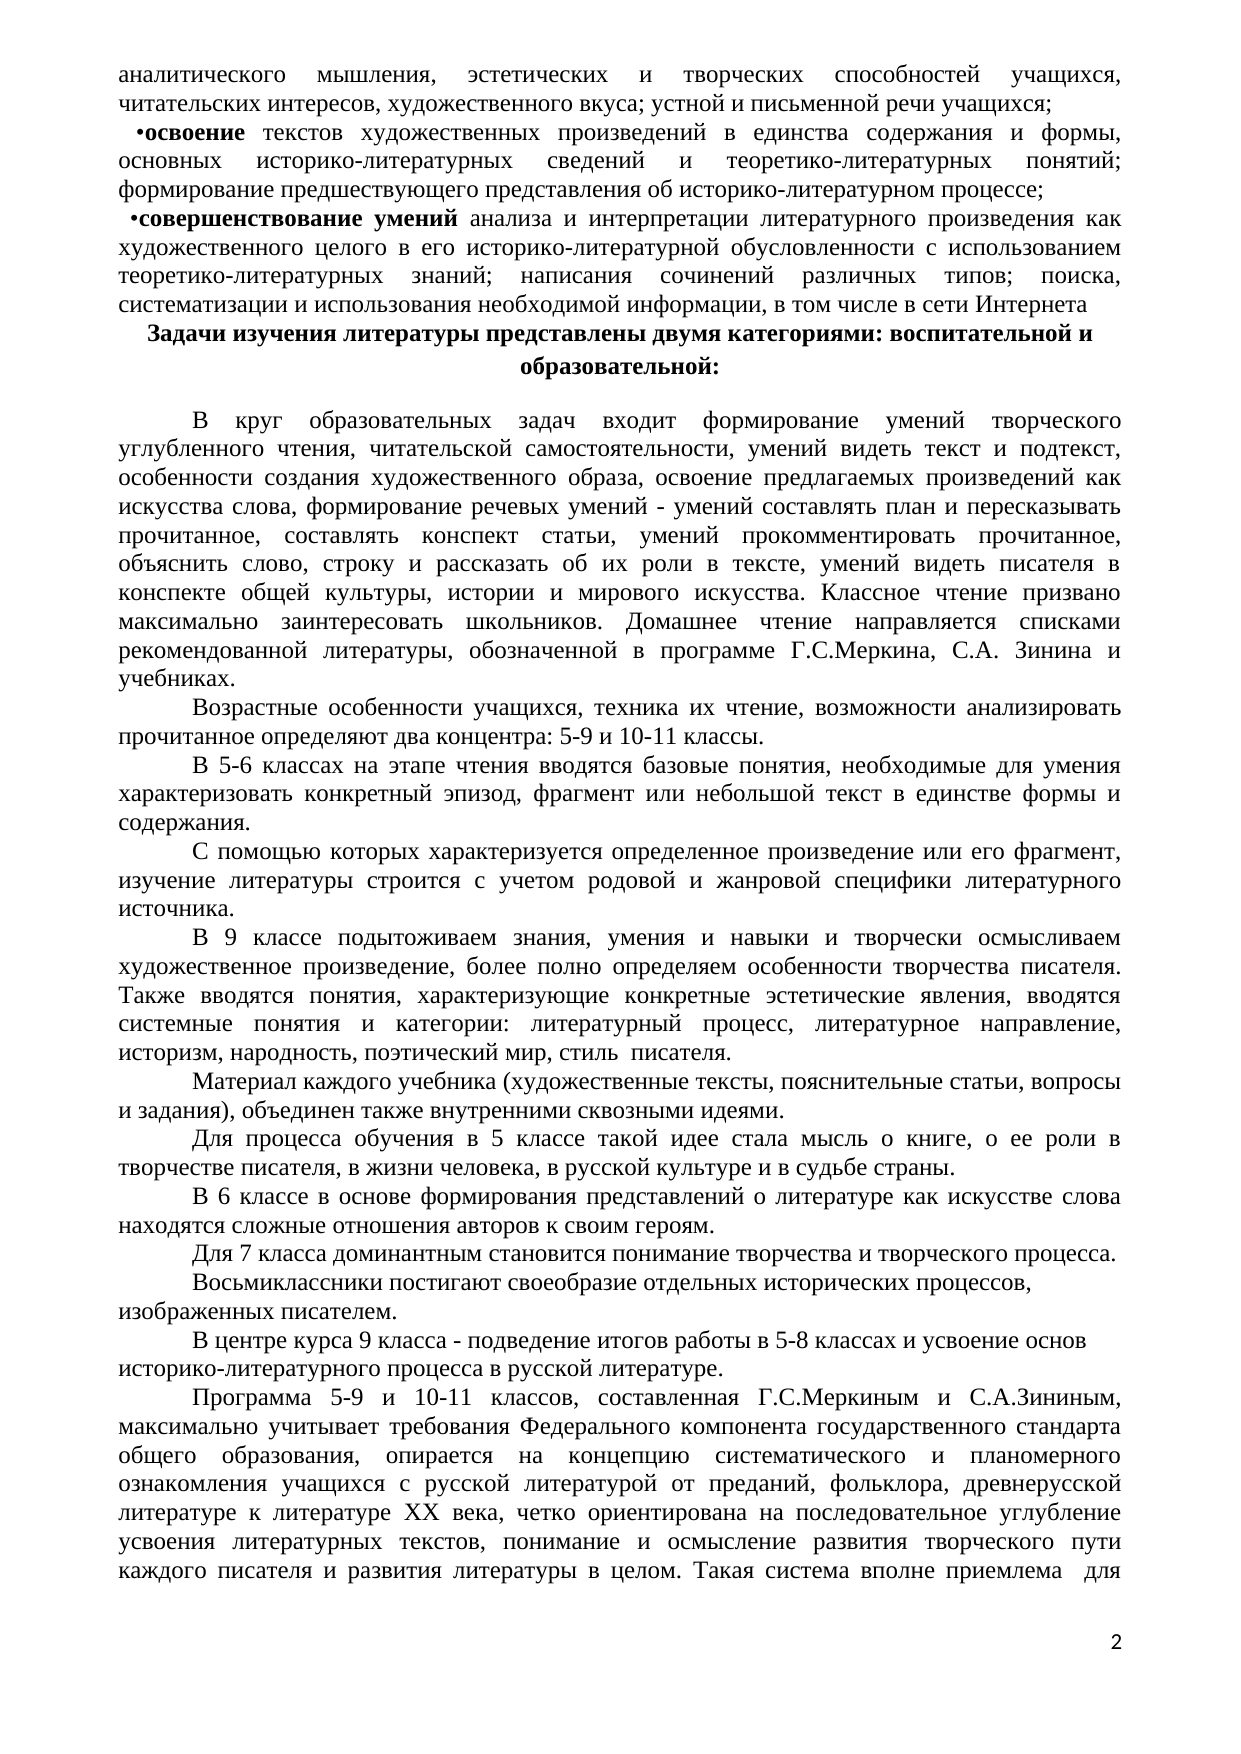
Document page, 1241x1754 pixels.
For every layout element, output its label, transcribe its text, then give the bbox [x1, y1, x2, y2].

text Восьмиклассники постигают своеобразие отдельных исторических процессов, изображенных писателем. [118, 1267, 1122, 1325]
text В круг образовательных задач входит формирование умений творческого углубленного чтения, читательской самостоятельности, умений видеть текст и подтекст, особенности создания художественного образа, освоение предлагаемых произведений как искусства слова, формирование речевых умений - умений составлять план и пересказывать прочитанное, составлять конспект статьи, умений прокомментировать прочитанное, объяснить слово, строку и рассказать об их роли в тексте, умений видеть писателя в конспекте общей культуры, истории и мирового искусства. Классное чтение призвано максимально заинтересовать школьников. Домашнее чтение направляется списками рекомендованной литературы, обозначенной в программе Г.С.Меркина, С.А. Зинина и учебниках. [118, 405, 1122, 692]
text В 9 классе подытоживаем знания, умения и навыки и творчески осмысливаем художественное произведение, более полно определяем особенности творчества писателя. Также вводятся понятия, характеризующие конкретные эстетические явления, вводятся системные понятия и категории: литературный процесс, литературное направление, историзм, народность, поэтический мир, стиль писателя. [118, 922, 1122, 1066]
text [118, 1382, 1122, 1583]
text Задачи изучения литературы представлены двумя категориями: воспитательной и образовательной: [118, 318, 1122, 379]
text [118, 59, 1122, 117]
text В 6 классе в основе формирования представлений о литературе как искусстве слова находятся сложные отношения авторов к своим героям. [118, 1181, 1122, 1238]
text Для процесса обучения в 5 классе такой идее стала мысль о книге, о ее роли в творчестве писателя, в жизни человека, в русской культуре и в судьбе страны. [118, 1123, 1122, 1181]
text В центре курса 9 класса - подведение итогов работы в 5-8 классах и усвоение основ историко-литературного процесса в русской литературе. [118, 1325, 1122, 1382]
text •освоение текстов художественных произведений в единства содержания и формы, основных историко-литературных сведений и теоретико-литературных понятий; формирование предшествующего представления об историко-литературном процессе; [118, 117, 1122, 203]
text В 5-6 классах на этапе чтения вводятся базовые понятия, необходимые для умения характеризовать конкретный эпизод, фрагмент или небольшой текст в единстве формы и содержания. [118, 750, 1122, 836]
text Материал каждого учебника (художественные тексты, пояснительные статьи, вопросы и задания), объединен также внутренними сквозными идеями. [118, 1066, 1122, 1123]
text •совершенствование умений анализа и интерпретации литературного произведения как художественного целого в его историко-литературной обусловленности с использованием теоретико-литературных знаний; написания сочинений различных типов; поиска, систематизации и использования необходимой информации, в том числе в сети Интернета [118, 203, 1122, 318]
text Для 7 класса доминантным становится понимание творчества и творческого процесса. [118, 1238, 1122, 1267]
text С помощью которых характеризуется определенное произведение или его фрагмент, изучение литературы строится с учетом родовой и жанровой специфики литературного источника. [118, 836, 1122, 922]
text Возрастные особенности учащихся, техника их чтение, возможности анализировать прочитанное определяют два концентра: 5-9 и 10-11 классы. [118, 692, 1122, 750]
